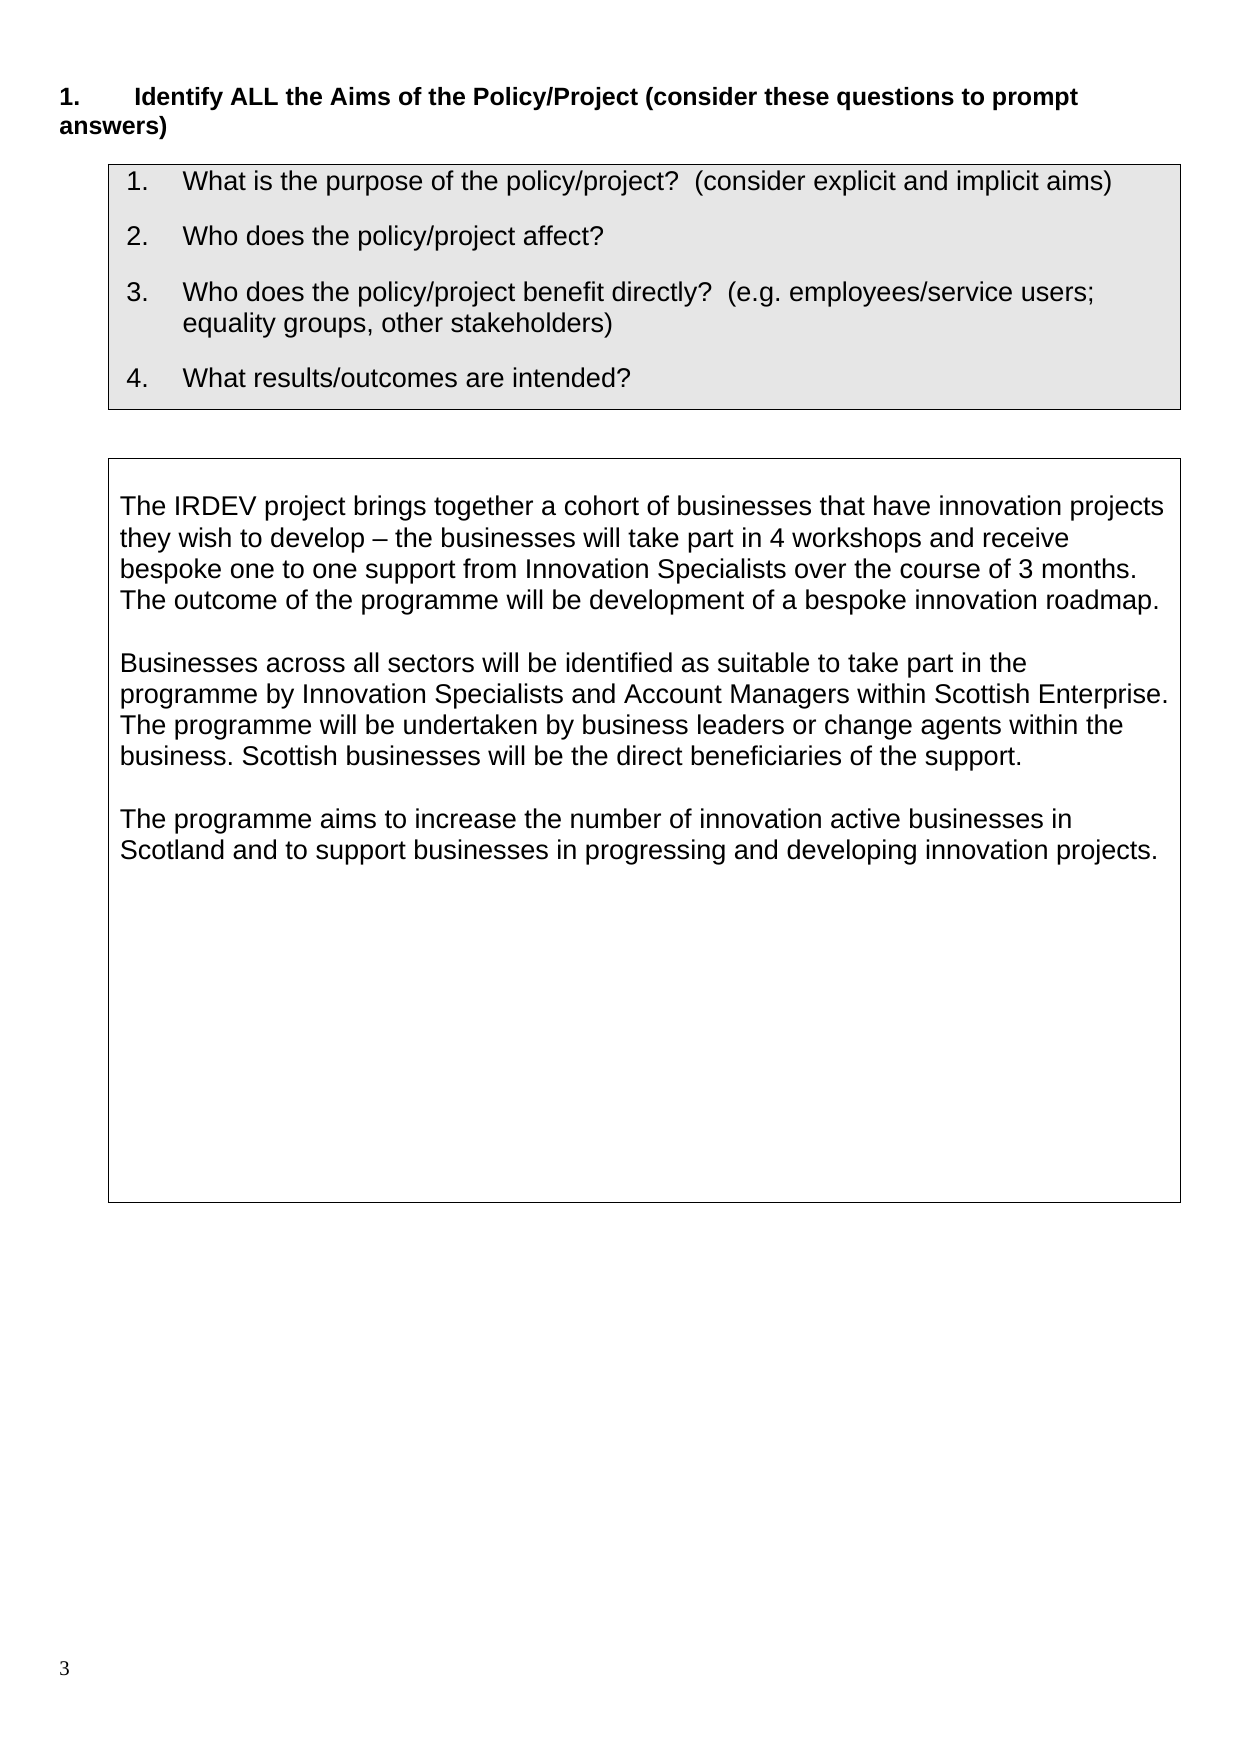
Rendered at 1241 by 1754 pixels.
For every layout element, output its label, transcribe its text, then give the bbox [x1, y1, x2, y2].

table_header The IRDEV project brings together a cohort of businesses that have innovation projects they wish to develop – the businesses will take part in 4 workshops and receive bespoke one to one support from Innovation Specialists over the course of 3 months. The outcome of the programme will be development of a bespoke innovation roadmap. Businesses across all sectors will be identified as suitable to take part in the programme by Innovation Specialists and Account Managers within Scottish Enterprise. The programme will be undertaken by business leaders or change agents within the business. Scottish businesses will be the direct beneficiaries of the support. The programme aims to increase the number of innovation active businesses in Scotland and to support businesses in progressing and developing innovation projects. [109, 459, 1180, 1202]
subtitle 1. Identify ALL the Aims of the Policy/Project (consider these questions to prompt answers) [59, 82, 1181, 140]
table_header 1. What is the purpose of the policy/project? (consider explicit and implicit aims) 2. Who does the policy/project affect? 3. Who does the policy/project benefit directly? (e.g. employees/service users; equality groups, other stakeholders) 4. What results/outcomes are intended? [109, 165, 1180, 409]
